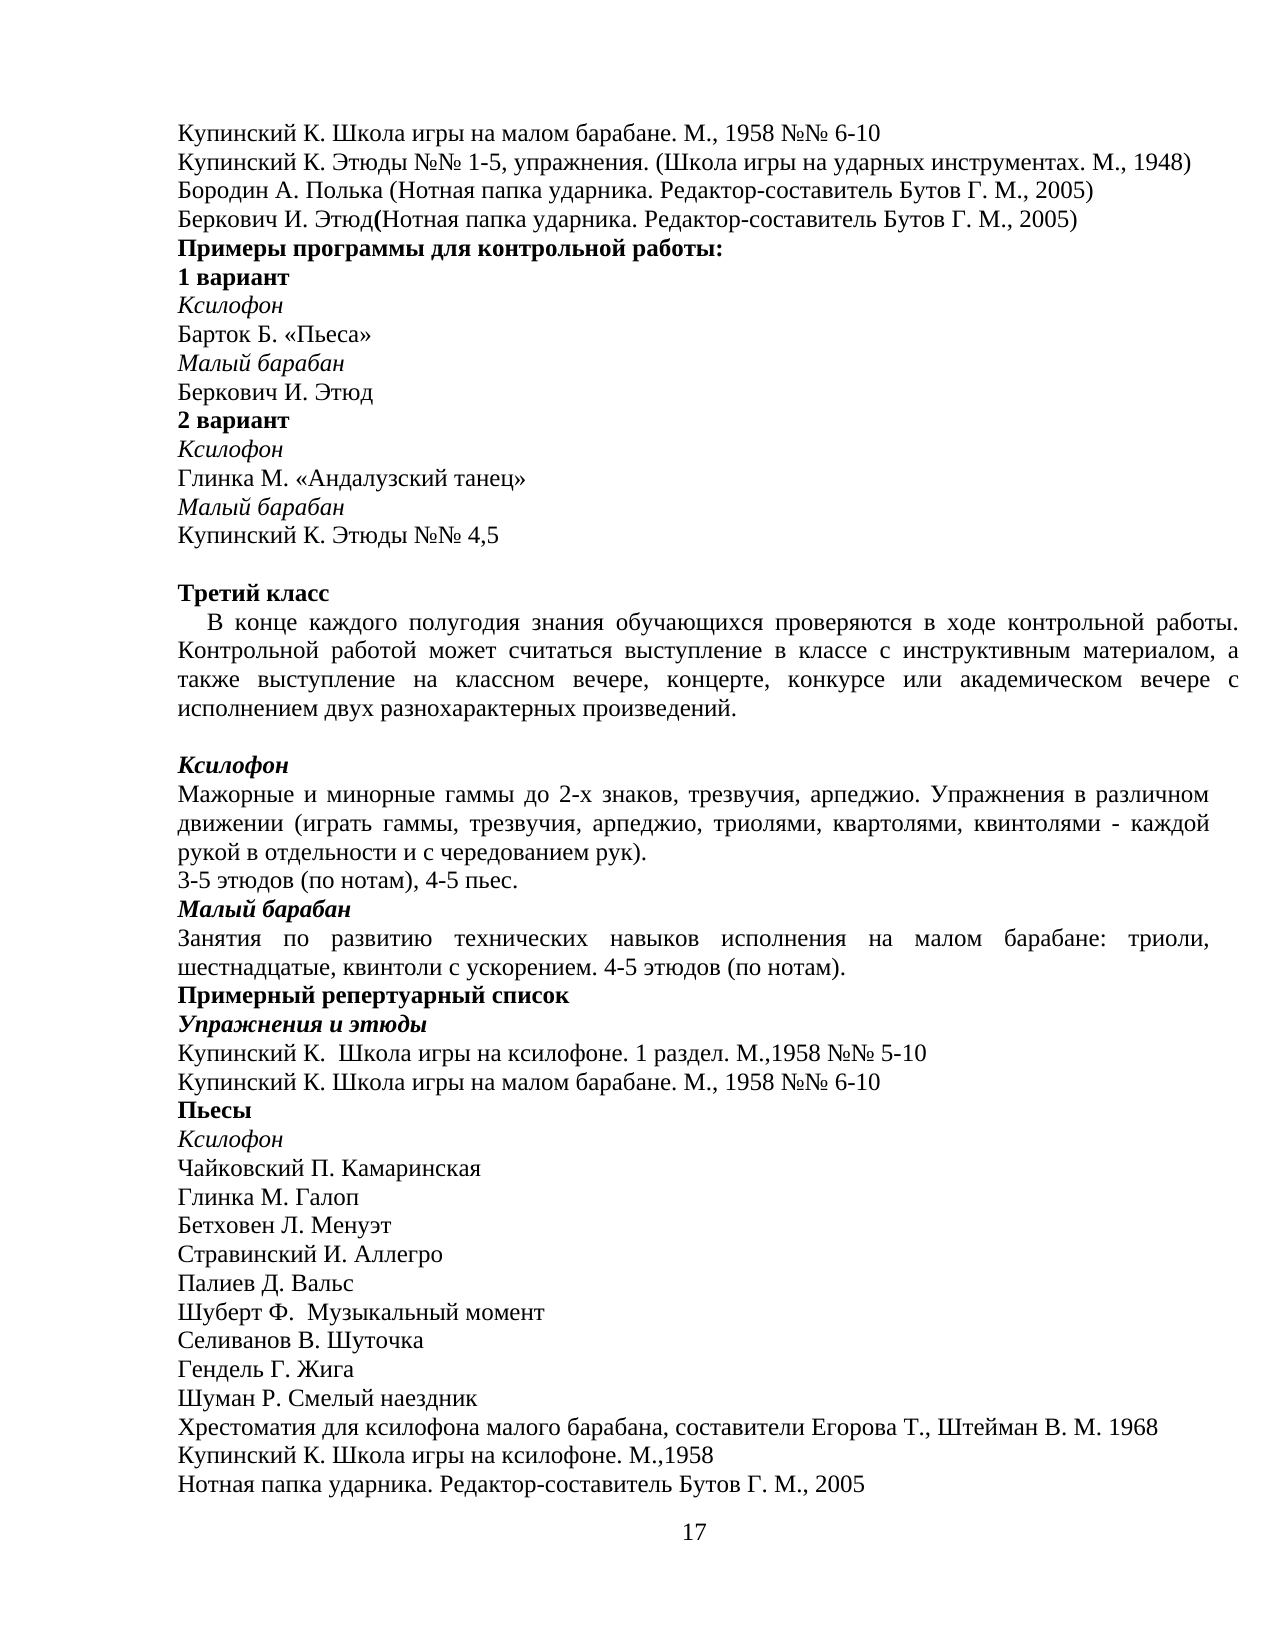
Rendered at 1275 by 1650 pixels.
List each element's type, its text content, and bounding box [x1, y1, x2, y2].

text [177, 1469, 1211, 1498]
text Малый барабан [177, 492, 1211, 521]
text Чайковский П. Камаринская [177, 1153, 1211, 1182]
text Мажорные и минорные гаммы до 2-х знаков, трезвучия, арпеджио. Упражнения в различном движении (играть гаммы, трезвучия, арпеджио, триолями, квартолями, квинтолями - каждой рукой в отдельности и с чередованием рук). [177, 779, 1211, 866]
text Палиев Д. Вальс [177, 1268, 1211, 1297]
text Барток Б. «Пьеса» [177, 319, 1211, 348]
text Занятия по развитию технических навыков исполнения на малом барабане: триоли, шестнадцатые, квинтоли с ускорением. 4-5 этюдов (по нотам). [177, 923, 1211, 981]
text Купинский К. Школа игры на малом барабане. М., 1958 №№ 6-10 [177, 118, 1211, 147]
text Стравинский И. Аллегро [177, 1239, 1211, 1268]
text 3-5 этюдов (по нотам), 4-5 пьес. [177, 866, 1211, 894]
text Малый барабан [177, 348, 1211, 377]
text Купинский К. Этюды №№ 4,5 [177, 521, 1211, 549]
text Упражнения и этюды [177, 1009, 1211, 1038]
text Пьесы [177, 1096, 1211, 1124]
text Купинский К. Этюды №№ 1-5, упражнения. (Школа игры на ударных инструментах. М., 1948) [177, 147, 1211, 176]
text Примерный репертуарный список [177, 981, 1211, 1009]
text Купинский К. Школа игры на ксилофоне. 1 раздел. М.,1958 №№ 5-10 [177, 1038, 1211, 1067]
text Купинский К. Школа игры на малом барабане. М., 1958 №№ 6-10 [177, 1067, 1211, 1096]
text Малый барабан [177, 894, 1211, 923]
text Глинка М. «Андалузский танец» [177, 463, 1211, 492]
text Примеры программы для контрольной работы: [177, 233, 1211, 262]
text Хрестоматия для ксилофона малого барабана, составители Егорова Т., Штейман В. М. 1968 [177, 1412, 1211, 1441]
text Купинский К. Школа игры на ксилофоне. М.,1958 [177, 1441, 1211, 1469]
text Глинка М. Галоп [177, 1182, 1211, 1211]
text Ксилофон [177, 1124, 1211, 1153]
text Шуман Р. Смелый наездник [177, 1383, 1211, 1412]
text Беркович И. Этюд [177, 377, 1211, 406]
text В конце каждого полугодия знания обучающихся проверяются в ходе контрольной работы. Контрольной работой может считаться выступление в классе с инструктивным материалом, а также выступление на классном вечере, концерте, конкурсе или академическом вечере с исполнением двух разнохарактерных произведений. [177, 607, 1241, 722]
text 1 вариант [177, 262, 1211, 291]
text Бородин А. Полька (Нотная папка ударника. Редактор-составитель Бутов Г. М., 2005) [177, 176, 1211, 204]
text Селиванов В. Шуточка [177, 1326, 1211, 1354]
text Ксилофон [177, 291, 1211, 319]
text Беркович И. Этюд(Нотная папка ударника. Редактор-составитель Бутов Г. М., 2005) [177, 204, 1211, 233]
text Ксилофон [177, 751, 1211, 779]
text 2 вариант [177, 406, 1211, 434]
text Бетховен Л. Менуэт [177, 1211, 1211, 1239]
text Третий класс [177, 578, 1211, 607]
text Ксилофон [177, 434, 1211, 463]
text Гендель Г. Жига [177, 1354, 1211, 1383]
text Шуберт Ф. Музыкальный момент [177, 1297, 1211, 1326]
